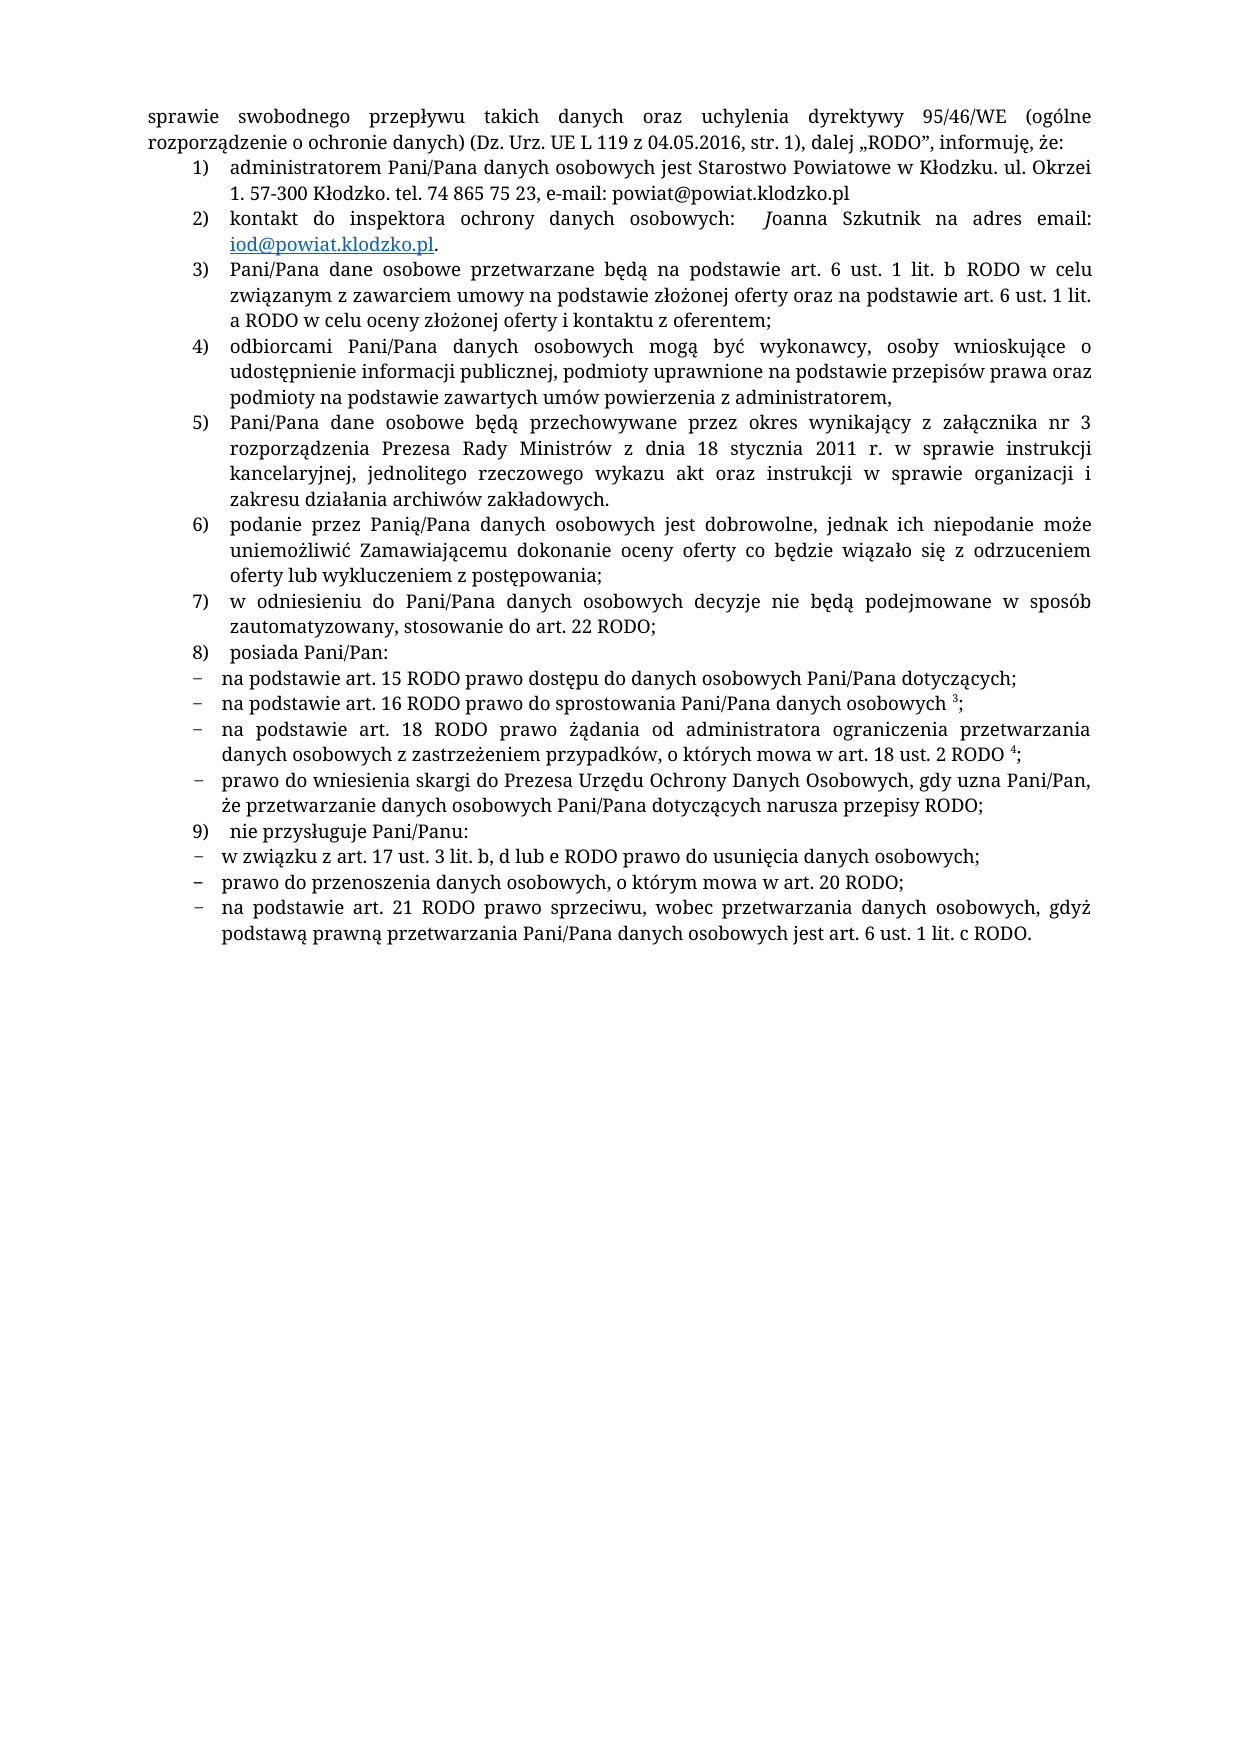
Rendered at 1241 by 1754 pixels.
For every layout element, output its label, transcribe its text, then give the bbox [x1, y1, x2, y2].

list odbiorcami Pani/Pana danych osobowych mogą być wykonawcy, osoby wnioskujące o udostępnienie informacji publicznej, podmioty uprawnione na podstawie przepisów prawa oraz podmioty na podstawie zawartych umów powierzenia z administratorem, [192, 333, 1093, 410]
list posiada Pani/Pan: [192, 639, 1093, 665]
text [148, 103, 1093, 154]
list w związku z art. 17 ust. 3 lit. b, d lub e RODO prawo do usunięcia danych osobowych; [192, 843, 1093, 869]
list na podstawie art. 18 RODO prawo żądania od administratora ograniczenia przetwarzania danych osobowych z zastrzeżeniem przypadków, o których mowa w art. 18 ust. 2 RODO 4; [192, 716, 1093, 767]
list na podstawie art. 16 RODO prawo do sprostowania Pani/Pana danych osobowych 3; [192, 690, 1093, 716]
list prawo do wniesienia skargi do Prezesa Urzędu Ochrony Danych Osobowych, gdy uzna Pani/Pan, że przetwarzanie danych osobowych Pani/Pana dotyczących narusza przepisy RODO; [192, 767, 1093, 818]
list prawo do przenoszenia danych osobowych, o którym mowa w art. 20 RODO; [192, 869, 1093, 894]
list nie przysługuje Pani/Panu: [192, 818, 1093, 843]
list kontakt do inspektora ochrony danych osobowych: Joanna Szkutnik na adres email: iod@powiat.klodzko.pl. [192, 206, 1093, 257]
list Pani/Pana dane osobowe przetwarzane będą na podstawie art. 6 ust. 1 lit. b RODO w celu związanym z zawarciem umowy na podstawie złożonej oferty oraz na podstawie art. 6 ust. 1 lit. a RODO w celu oceny złożonej oferty i kontaktu z oferentem; [192, 257, 1093, 333]
list na podstawie art. 15 RODO prawo dostępu do danych osobowych Pani/Pana dotyczących; [192, 665, 1093, 690]
list administratorem Pani/Pana danych osobowych jest Starostwo Powiatowe w Kłodzku. ul. Okrzei 1. 57-300 Kłodzko. tel. 74 865 75 23, e-mail: powiat@powiat.klodzko.pl [192, 154, 1093, 206]
list na podstawie art. 21 RODO prawo sprzeciwu, wobec przetwarzania danych osobowych, gdyż podstawą prawną przetwarzania Pani/Pana danych osobowych jest art. 6 ust. 1 lit. c RODO. [192, 894, 1093, 946]
list podanie przez Panią/Pana danych osobowych jest dobrowolne, jednak ich niepodanie może uniemożliwić Zamawiającemu dokonanie oceny oferty co będzie wiązało się z odrzuceniem oferty lub wykluczeniem z postępowania; [192, 512, 1093, 588]
list Pani/Pana dane osobowe będą przechowywane przez okres wynikający z załącznika nr 3 rozporządzenia Prezesa Rady Ministrów z dnia 18 stycznia 2011 r. w sprawie instrukcji kancelaryjnej, jednolitego rzeczowego wykazu akt oraz instrukcji w sprawie organizacji i zakresu działania archiwów zakładowych. [192, 410, 1093, 512]
list w odniesieniu do Pani/Pana danych osobowych decyzje nie będą podejmowane w sposób zautomatyzowany, stosowanie do art. 22 RODO; [192, 588, 1093, 639]
